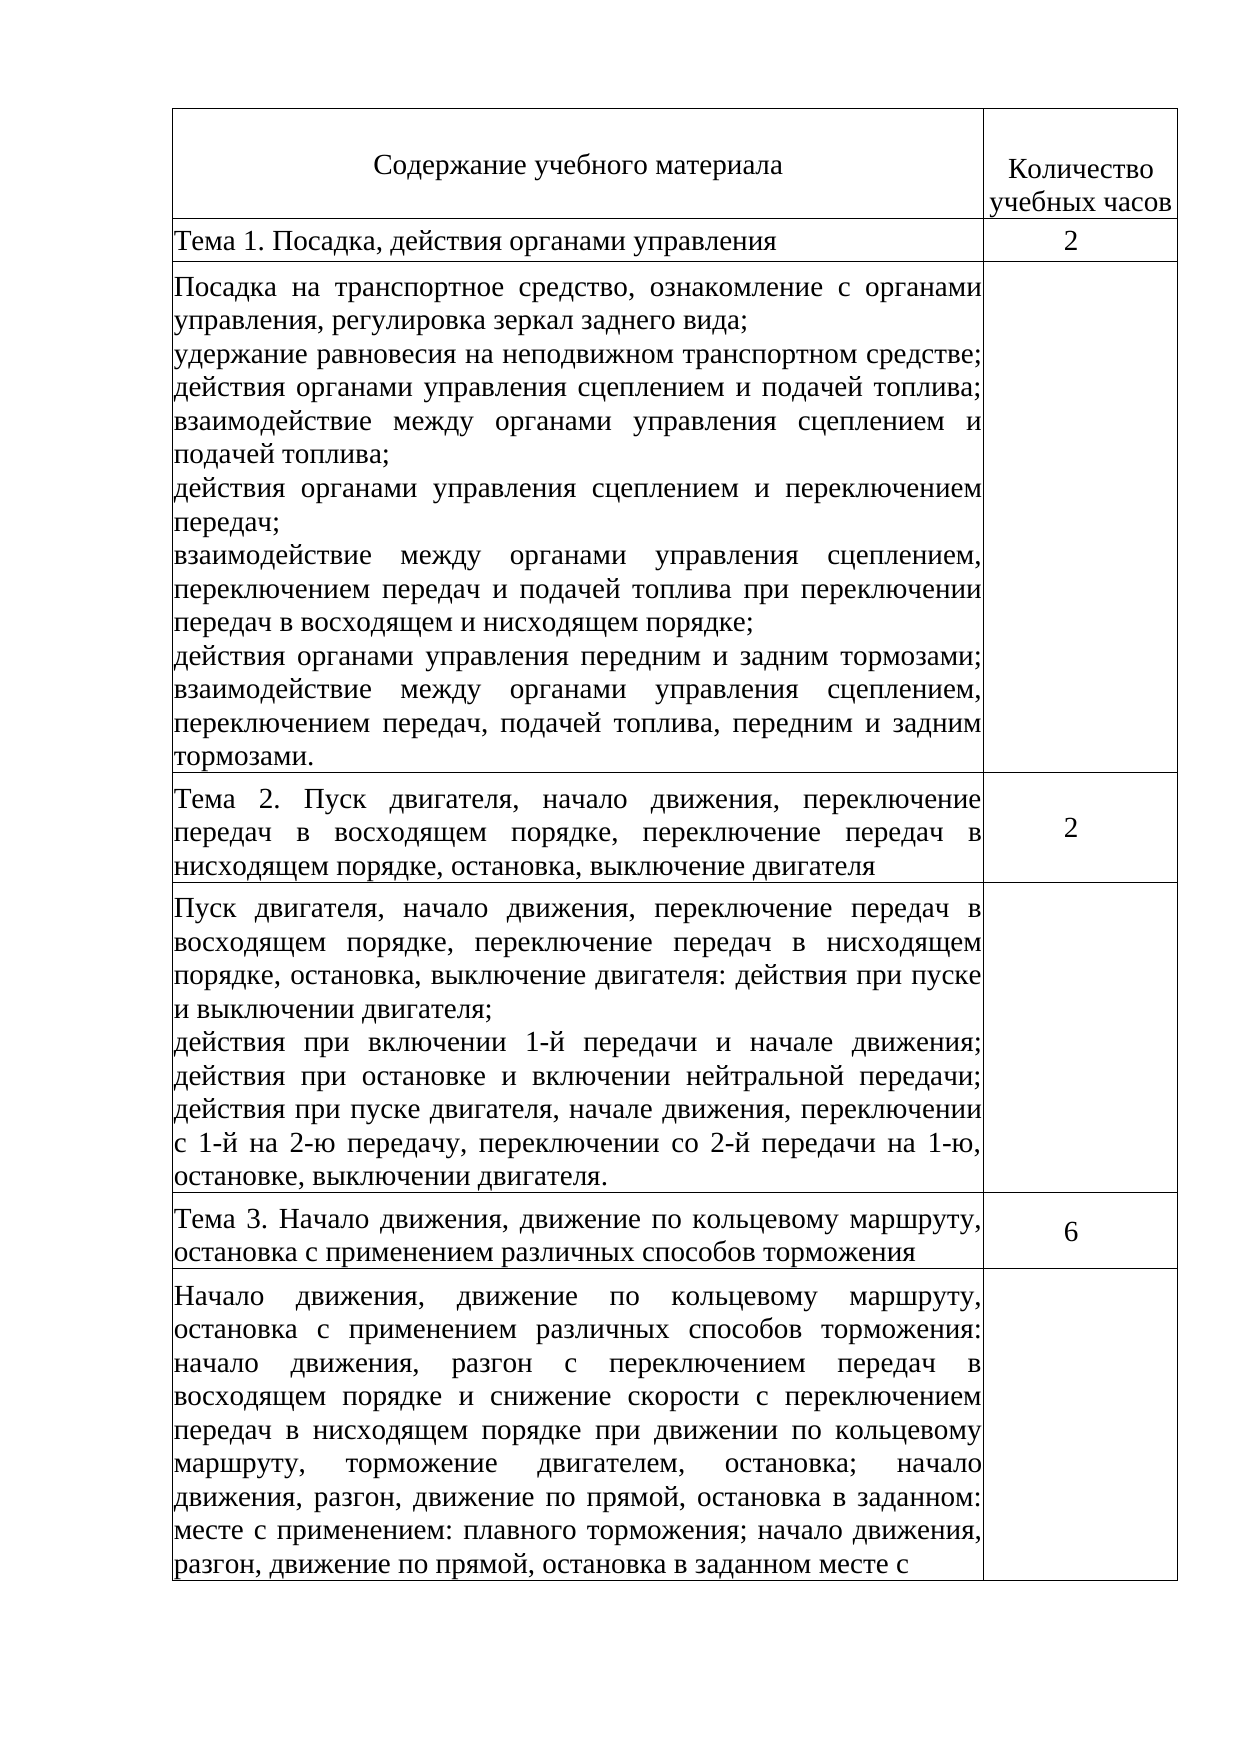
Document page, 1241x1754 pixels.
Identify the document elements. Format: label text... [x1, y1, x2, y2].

table_cell 2 [984, 773, 1177, 882]
table_cell 2 [984, 219, 1177, 261]
table_cell 6 [984, 1193, 1177, 1268]
table_cell Начало движения, движение по кольцевому маршруту, остановка с применением различных способов торможения: начало движения, разгон с переключением передач в восходящем порядке и снижение скорости с переключением передач в нисходящем порядке при движении по кольцевому маршруту, торможение двигателем, остановка; начало движения, разгон, движение по прямой, остановка в заданном: месте с применением: плавного торможения; начало движения, разгон, движение по прямой, остановка в заданном месте с [173, 1269, 983, 1579]
table_header Содержание учебного материала [173, 109, 983, 218]
table_cell [984, 883, 1177, 1192]
table_cell Тема 3. Начало движения, движение по кольцевому маршруту, остановка с применением различных способов торможения [173, 1193, 983, 1268]
table_cell Тема 2. Пуск двигателя, начало движения, переключение передач в восходящем порядке, переключение передач в нисходящем порядке, остановка, выключение двигателя [173, 773, 983, 882]
table_cell Тема 1. Посадка, действия органами управления [173, 219, 983, 261]
table_header Количество учебных часов [984, 109, 1177, 218]
table_cell [984, 262, 1177, 772]
table_cell Посадка на транспортное средство, ознакомление с органами управления, регулировка зеркал заднего вида; удержание равновесия на неподвижном транспортном средстве; действия органами управления сцеплением и подачей топлива; взаимодействие между органами управления сцеплением и подачей топлива; действия органами управления сцеплением и переключением передач; взаимодействие между органами управления сцеплением, переключением передач и подачей топлива при переключении передач в восходящем и нисходящем порядке; действия органами управления передним и задним тормозами; взаимодействие между органами управления сцеплением, переключением передач, подачей топлива, передним и задним тормозами. [173, 262, 983, 772]
table_cell Пуск двигателя, начало движения, переключение передач в восходящем порядке, переключение передач в нисходящем порядке, остановка, выключение двигателя: действия при пуске и выключении двигателя; действия при включении 1-й передачи и начале движения; действия при остановке и включении нейтральной передачи; действия при пуске двигателя, начале движения, переключении с 1-й на 2-ю передачу, переключении со 2-й передачи на 1-ю, остановке, выключении двигателя. [173, 883, 983, 1192]
table_cell [984, 1269, 1177, 1579]
